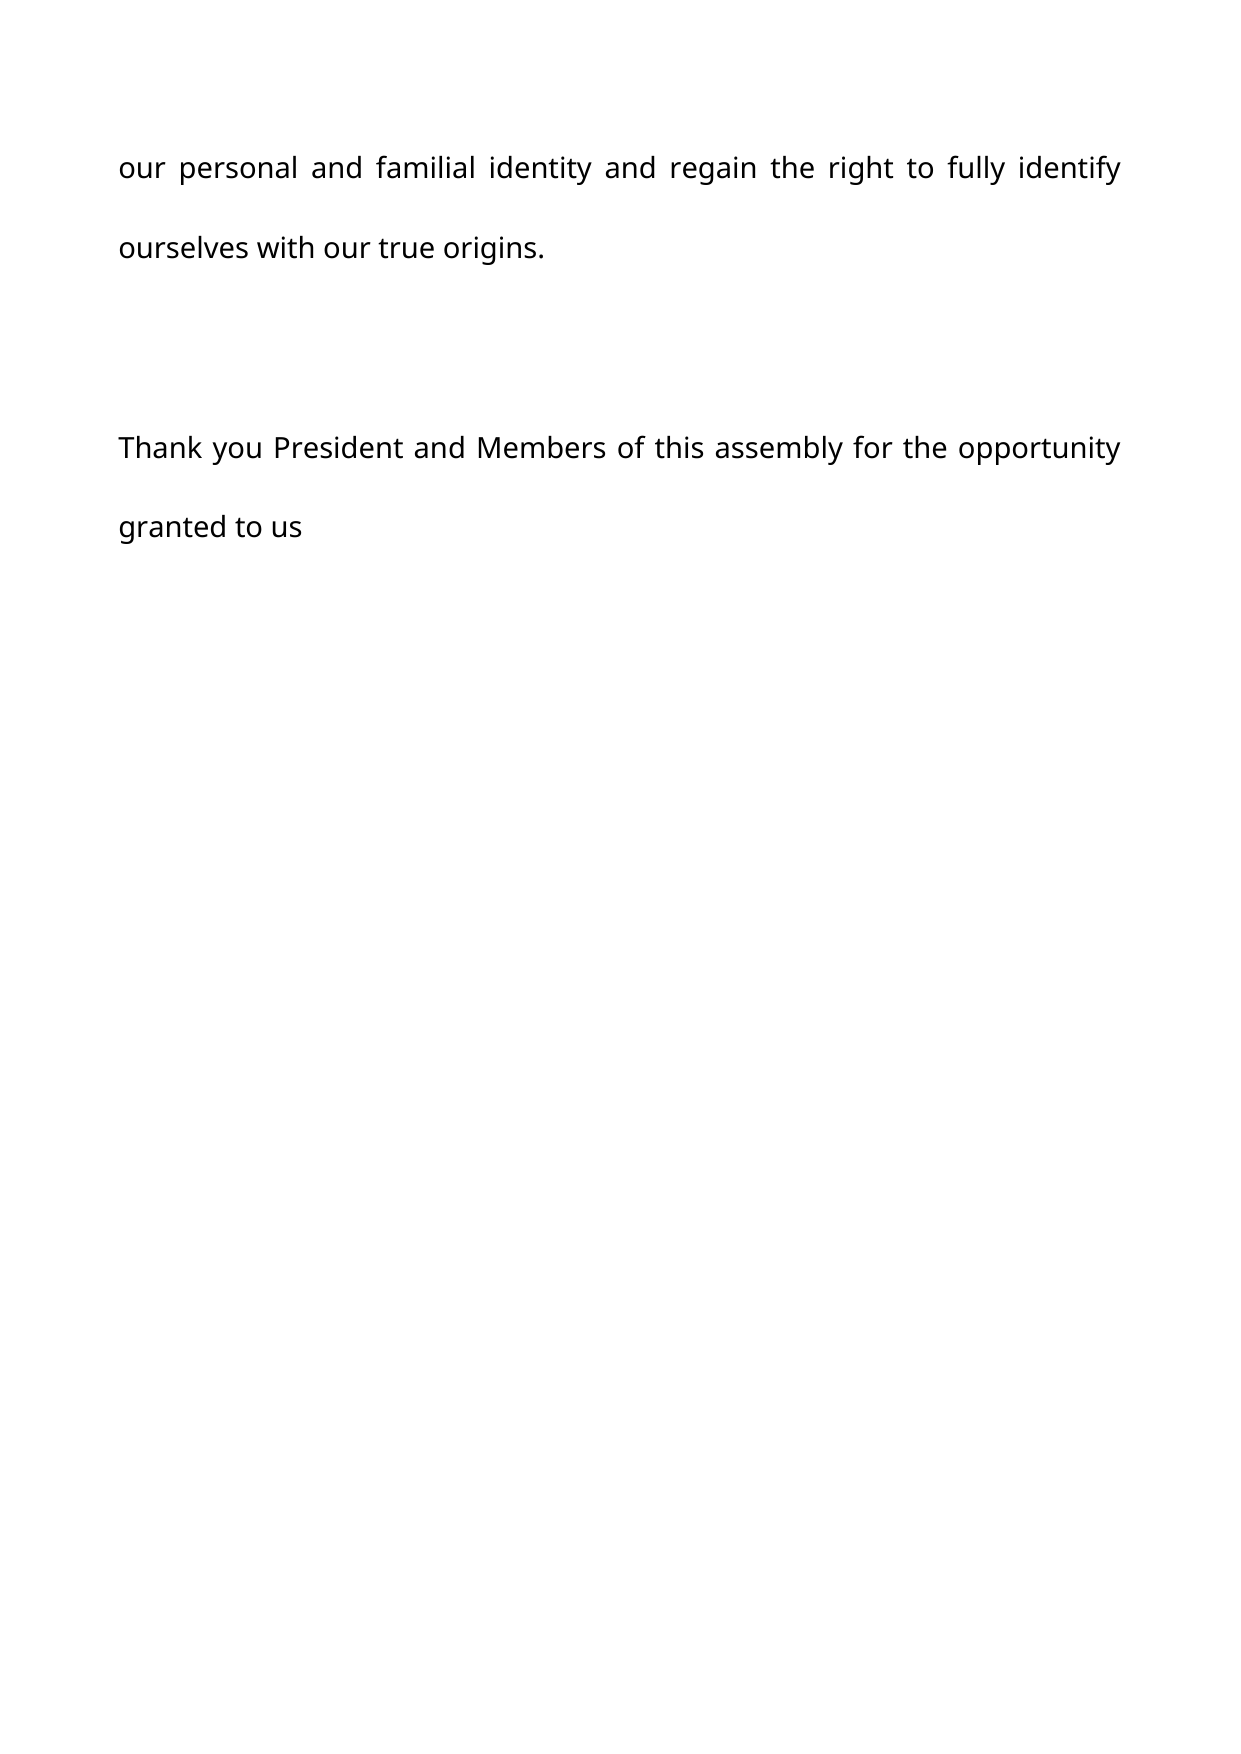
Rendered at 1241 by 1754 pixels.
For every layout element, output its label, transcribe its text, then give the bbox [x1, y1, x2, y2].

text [118, 148, 1122, 267]
text Thank you President and Members of this assembly for the opportunity granted to us [118, 427, 1122, 546]
